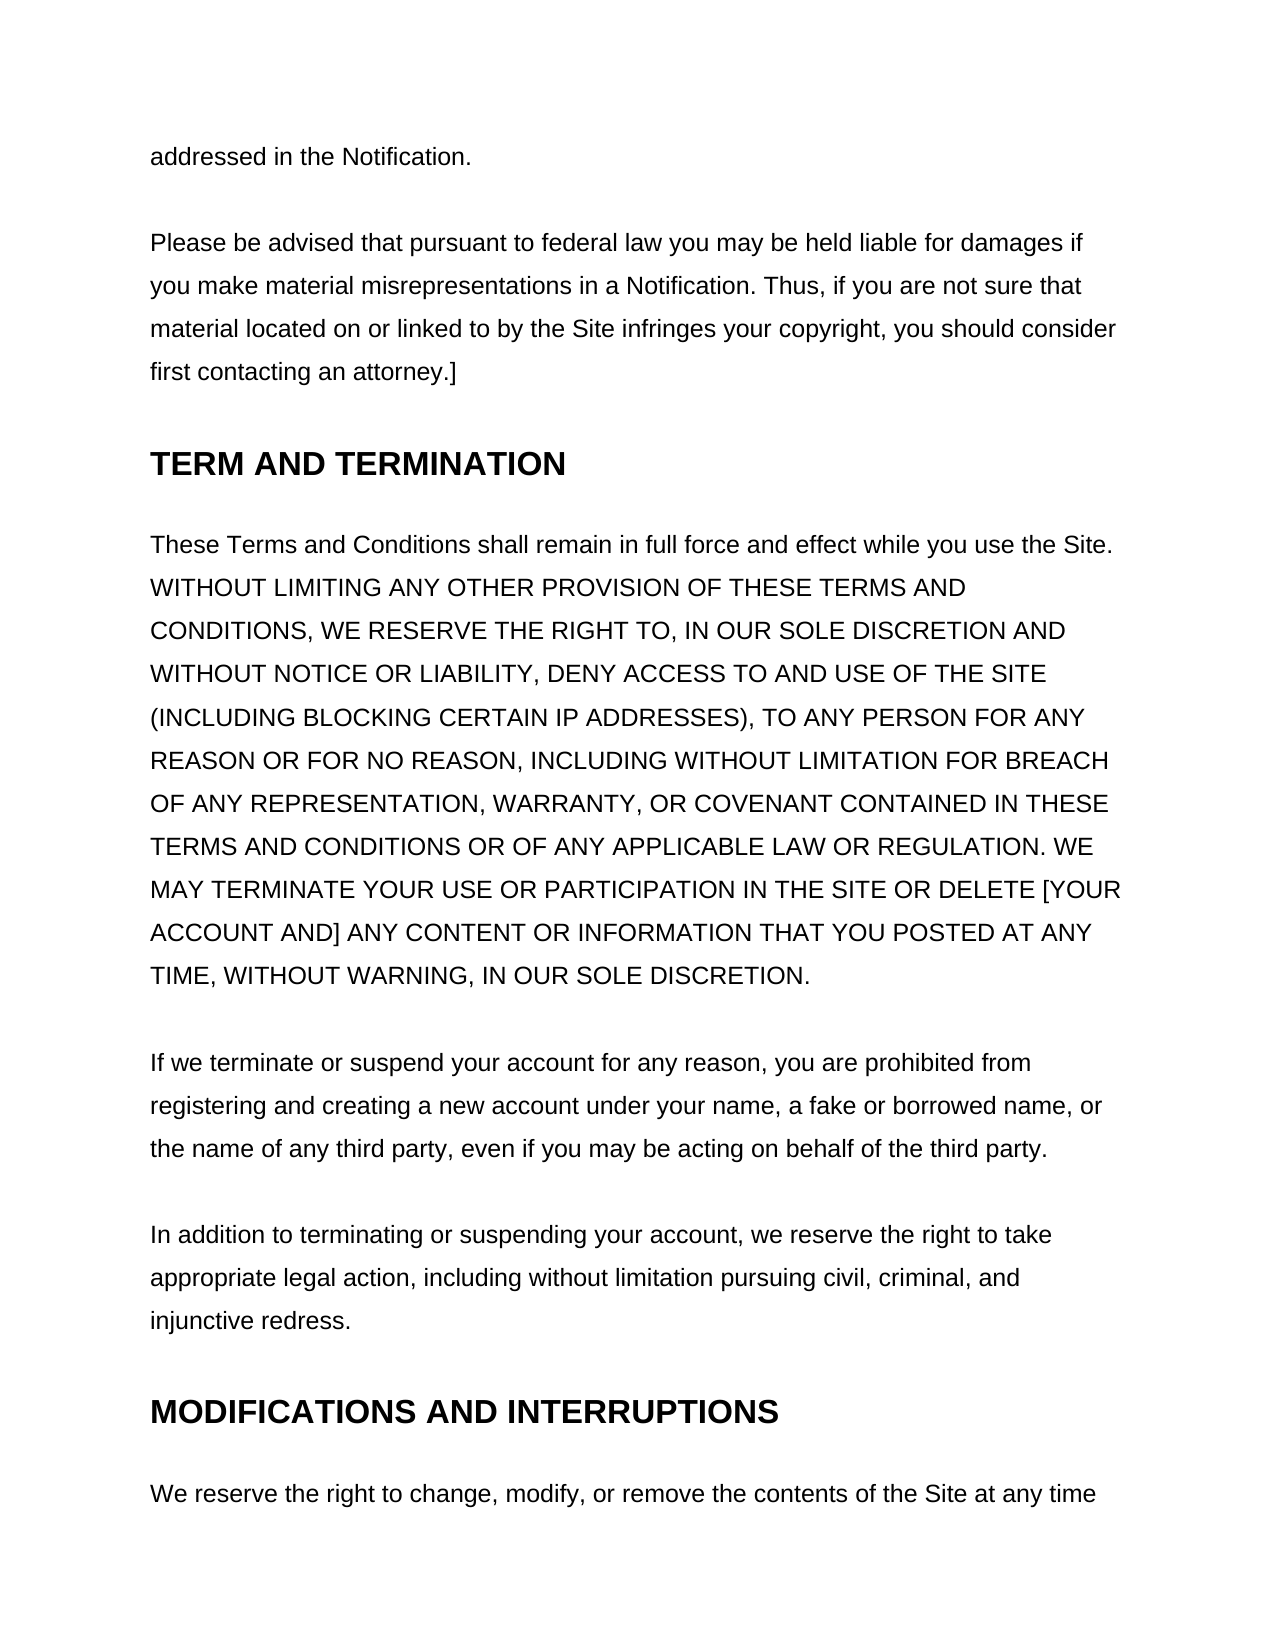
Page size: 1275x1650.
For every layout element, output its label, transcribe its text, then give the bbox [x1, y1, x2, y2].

subtitle TERM AND TERMINATION [150, 444, 1125, 482]
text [150, 1479, 1125, 1508]
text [150, 142, 1125, 171]
text These Terms and Conditions shall remain in full force and effect while you use the Site. WITHOUT LIMITING ANY OTHER PROVISION OF THESE TERMS AND CONDITIONS, WE RESERVE THE RIGHT TO, IN OUR SOLE DISCRETION AND WITHOUT NOTICE OR LIABILITY, DENY ACCESS TO AND USE OF THE SITE (INCLUDING BLOCKING CERTAIN IP ADDRESSES), TO ANY PERSON FOR ANY REASON OR FOR NO REASON, INCLUDING WITHOUT LIMITATION FOR BREACH OF ANY REPRESENTATION, WARRANTY, OR COVENANT CONTAINED IN THESE TERMS AND CONDITIONS OR OF ANY APPLICABLE LAW OR REGULATION. WE MAY TERMINATE YOUR USE OR PARTICIPATION IN THE SITE OR DELETE [YOUR ACCOUNT AND] ANY CONTENT OR INFORMATION THAT YOU POSTED AT ANY TIME, WITHOUT WARNING, IN OUR SOLE DISCRETION. [150, 530, 1125, 990]
text In addition to terminating or suspending your account, we reserve the right to take appropriate legal action, including without limitation pursuing civil, criminal, and injunctive redress. [150, 1220, 1125, 1335]
subtitle MODIFICATIONS AND INTERRUPTIONS [150, 1392, 1125, 1431]
text Please be advised that pursuant to federal law you may be held liable for damages if you make material misrepresentations in a Notification. Thus, if you are not sure that material located on or linked to by the Site infringes your copyright, you should consider first contacting an attorney.] [150, 228, 1125, 386]
text If we terminate or suspend your account for any reason, you are prohibited from registering and creating a new account under your name, a fake or borrowed name, or the name of any third party, even if you may be acting on behalf of the third party. [150, 1047, 1125, 1162]
